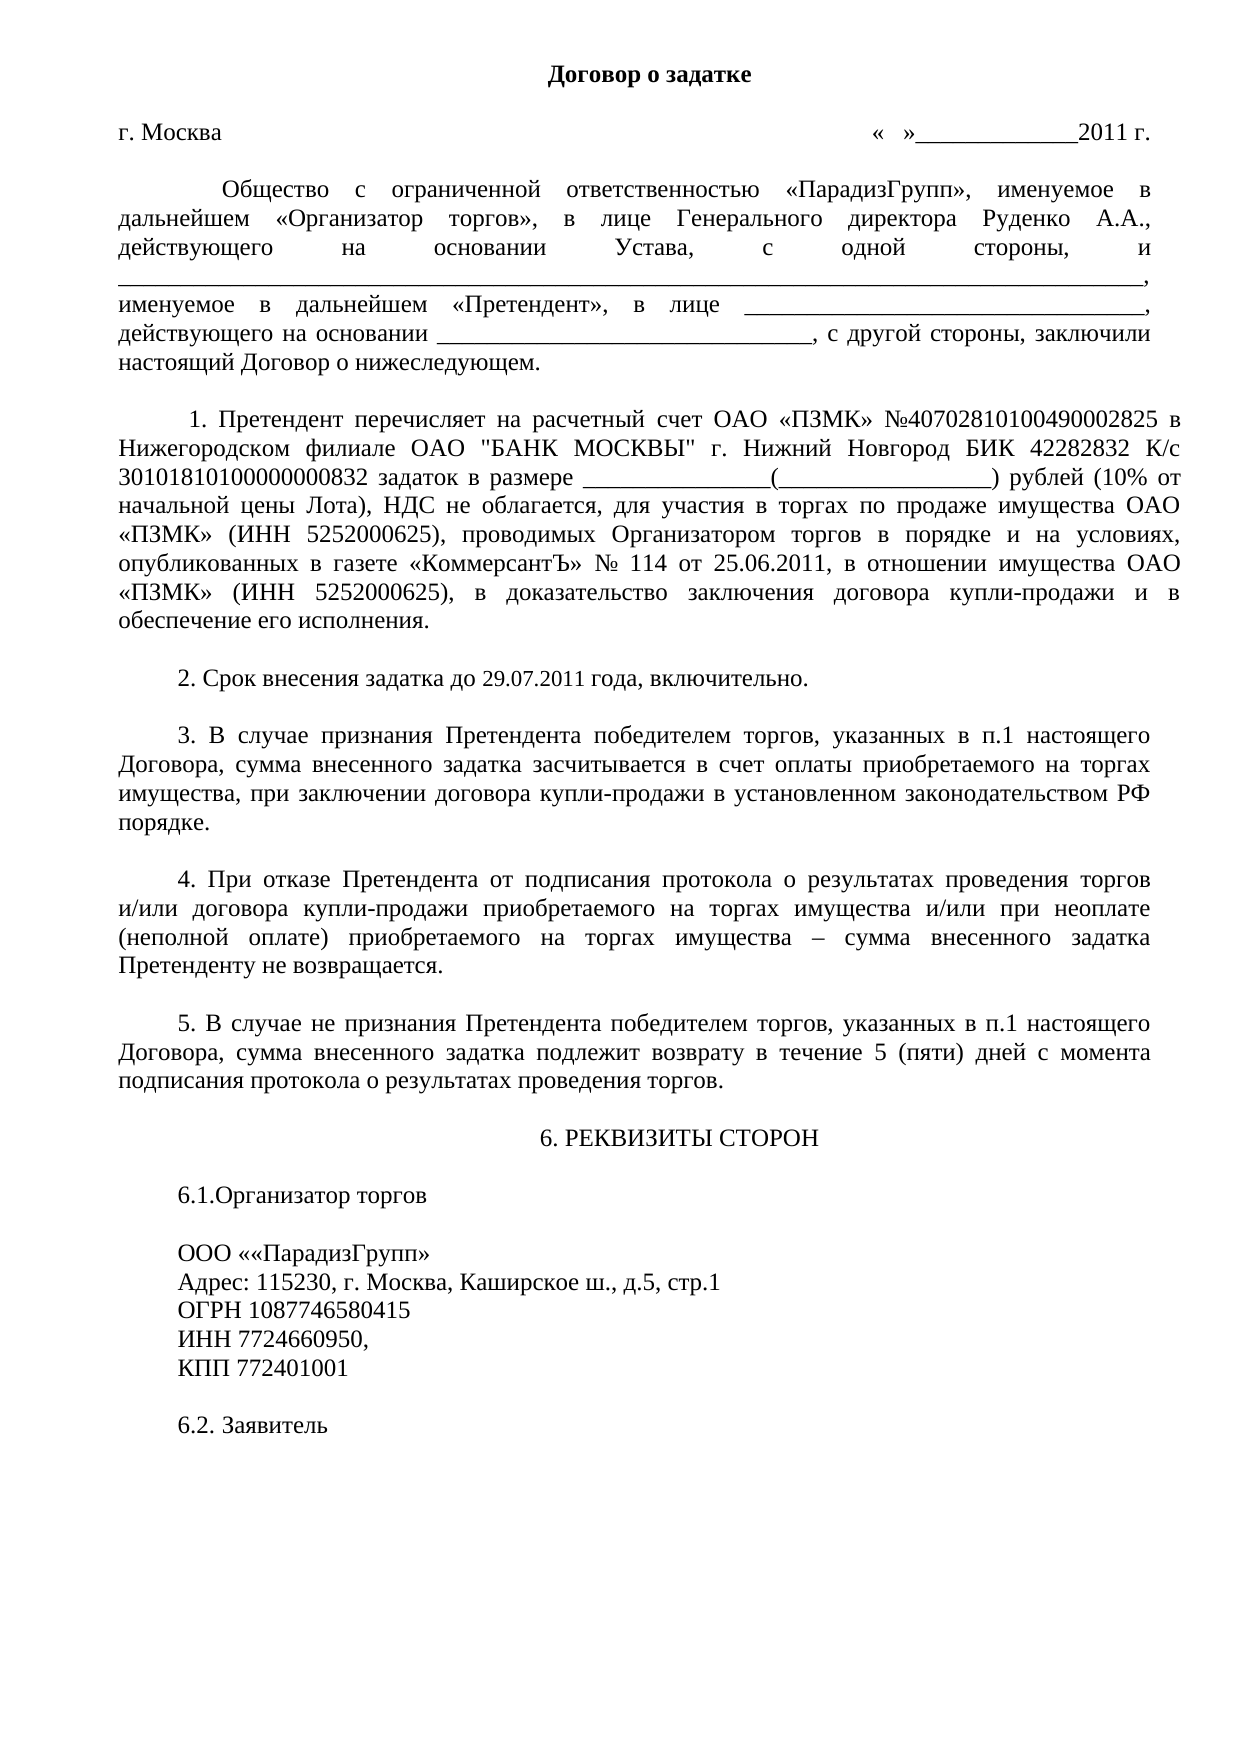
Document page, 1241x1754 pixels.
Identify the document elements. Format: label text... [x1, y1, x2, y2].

text Договор о задатке [118, 59, 1181, 88]
text 5. В случае не признания Претендента победителем торгов, указанных в п.1 настоящего Договора, сумма внесенного задатка подлежит возврату в течение 5 (пяти) дней с момента подписания протокола о результатах проведения торгов. [118, 1008, 1152, 1094]
text 3. В случае признания Претендента победителем торгов, указанных в п.1 настоящего Договора, сумма внесенного задатка засчитывается в счет оплаты приобретаемого на торгах имущества, при заключении договора купли-продажи в установленном законодательством РФ порядке. [118, 720, 1152, 835]
text 2. Срок внесения задатка до 29.07.2011 года, включительно. [118, 663, 1152, 692]
text Общество с ограниченной ответственностью «ПарадизГрупп», именуемое в дальнейшем «Организатор торгов», в лице Генерального директора Руденко А.А., действующего на основании Устава, с одной стороны, и __________________________________________________________________________________, именуемое в дальнейшем «Претендент», в лице ________________________________, действующего на основании ______________________________, с другой стороны, заключили настоящий Договор о нижеследующем. [118, 174, 1152, 375]
text ООО ««ПарадизГрупп» [118, 1238, 1181, 1267]
text ИНН 7724660950, [118, 1324, 1181, 1353]
text КПП 772401001 [118, 1353, 1181, 1382]
text Адрес: 115230, г. Москва, Каширское ш., д.5, стр.1 [118, 1267, 1181, 1295]
text 4. При отказе Претендента от подписания протокола о результатах проведения торгов и/или договора купли-продажи приобретаемого на торгах имущества и/или при неоплате (неполной оплате) приобретаемого на торгах имущества – сумма внесенного задатка Претенденту не возвращается. [118, 864, 1152, 979]
list Заявитель [118, 1410, 1181, 1439]
text 6. РЕКВИЗИТЫ СТОРОН [118, 1123, 1181, 1152]
text ОГРН 1087746580415 [118, 1295, 1181, 1324]
text 1. Претендент перечисляет на расчетный счет ОАО «ПЗМК» №40702810100490002825 в Нижегородском филиале ОАО "БАНК МОСКВЫ" г. Нижний Новгород БИК 42282832 К/с 30101810100000000832 задаток в размере _______________(_________________) рублей (10% от начальной цены Лота), НДС не облагается, для участия в торгах по продаже имущества ОАО «ПЗМК» (ИНН 5252000625), проводимых Организатором торгов в порядке и на условиях, опубликованных в газете «КоммерсантЪ» № 114 от 25.06.2011, в отношении имущества ОАО «ПЗМК» (ИНН 5252000625), в доказательство заключения договора купли-продажи и в обеспечение его исполнения. [118, 404, 1181, 634]
text г. Москва « »_____________2011 г. [118, 117, 1152, 145]
text 6.1.Организатор торгов [118, 1180, 1181, 1209]
